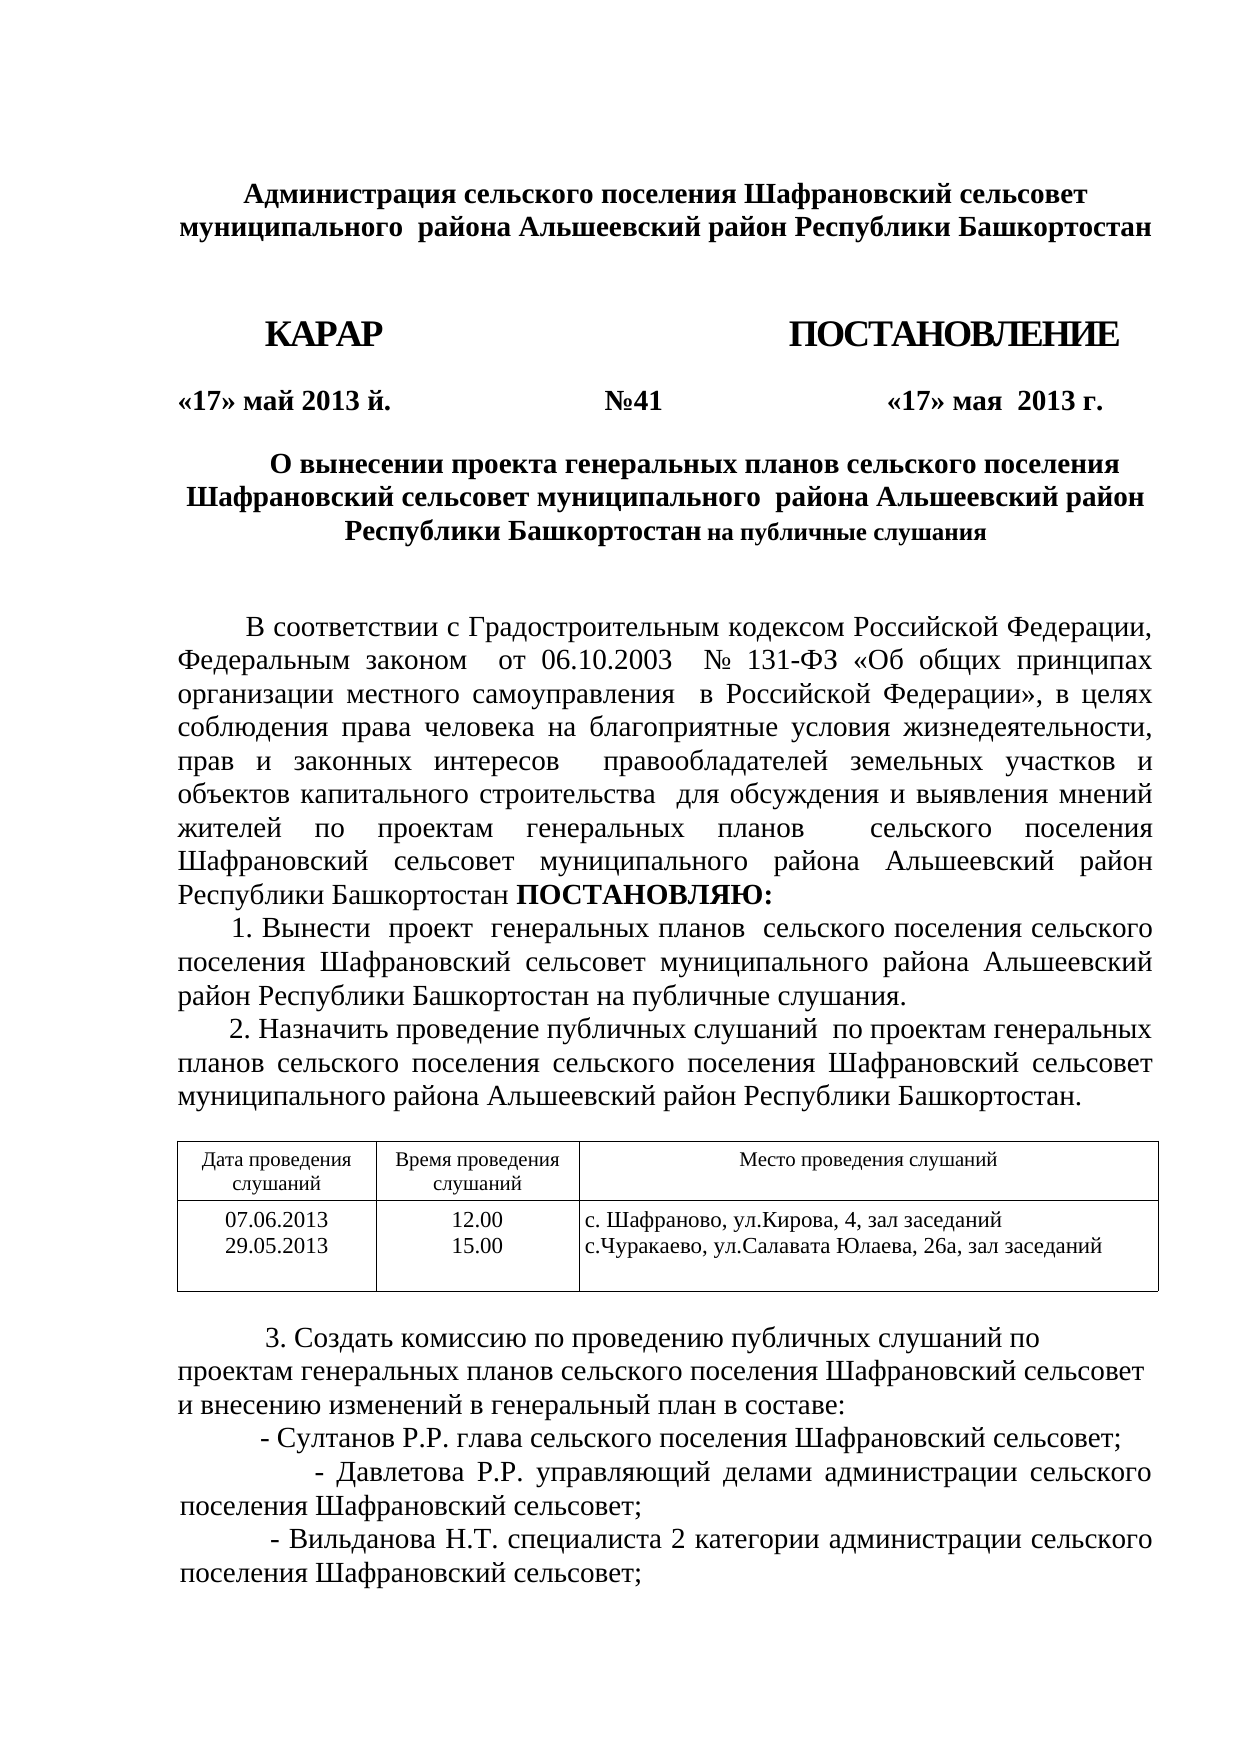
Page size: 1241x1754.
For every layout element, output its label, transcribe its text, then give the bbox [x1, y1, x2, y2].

text - Вильданова Н.Т. специалиста 2 категории администрации сельского поселения Шафрановский сельсовет; [179, 1521, 1154, 1588]
table_header Время проведения слушаний [377, 1142, 579, 1200]
table_cell 12.00 15.00 [377, 1201, 579, 1291]
table_cell с. Шафраново, ул.Кирова, 4, зал заседаний с.Чуракаево, ул.Салавата Юлаева, 26а, зал заседаний [580, 1201, 1158, 1291]
text 2. Назначить проведение публичных слушаний по проектам генеральных планов сельского поселения сельского поселения Шафрановский сельсовет муниципального района Альшеевский район Республики Башкортостан. [177, 1011, 1154, 1112]
text 3. Создать комиссию по проведению публичных слушаний по проектам генеральных планов сельского поселения Шафрановский сельсовет и внесению изменений в генеральный план в составе: [177, 1320, 1154, 1421]
text «17» май 2013 й. №41 «17» мая 2013 г. [177, 383, 1154, 417]
text Администрация сельского поселения Шафрановский сельсовет муниципального района Альшеевский район Республики Башкортостан [177, 176, 1154, 243]
table_cell 07.06.2013 29.05.2013 [178, 1201, 376, 1291]
table_header Место проведения слушаний [580, 1142, 1158, 1200]
text В соответствии с Градостроительным кодексом Российской Федерации, Федеральным законом от 06.10.2003 № 131-ФЗ «Об общих принципах организации местного самоуправления в Российской Федерации», в целях соблюдения права человека на благоприятные условия жизнедеятельности, прав и законных интересов правообладателей земельных участков и объектов капитального строительства для обсуждения и выявления мнений жителей по проектам генеральных планов сельского поселения Шафрановский сельсовет муниципального района Альшеевский район Республики Башкортостан ПОСТАНОВЛЯЮ: [177, 609, 1154, 911]
text КАРАР ПОСТАНОВЛЕНИЕ [177, 312, 1154, 355]
text - Давлетова Р.Р. управляющий делами администрации сельского поселения Шафрановский сельсовет; [179, 1454, 1154, 1521]
text - Султанов Р.Р. глава сельского поселения Шафрановский сельсовет; [179, 1421, 1154, 1454]
table_header Дата проведения слушаний [178, 1142, 376, 1200]
text О вынесении проекта генеральных планов сельского поселения Шафрановский сельсовет муниципального района Альшеевский район Республики Башкортостан на публичные слушания [177, 446, 1154, 546]
text 1. Вынести проект генеральных планов сельского поселения сельского поселения Шафрановский сельсовет муниципального района Альшеевский район Республики Башкортостан на публичные слушания. [177, 911, 1154, 1011]
